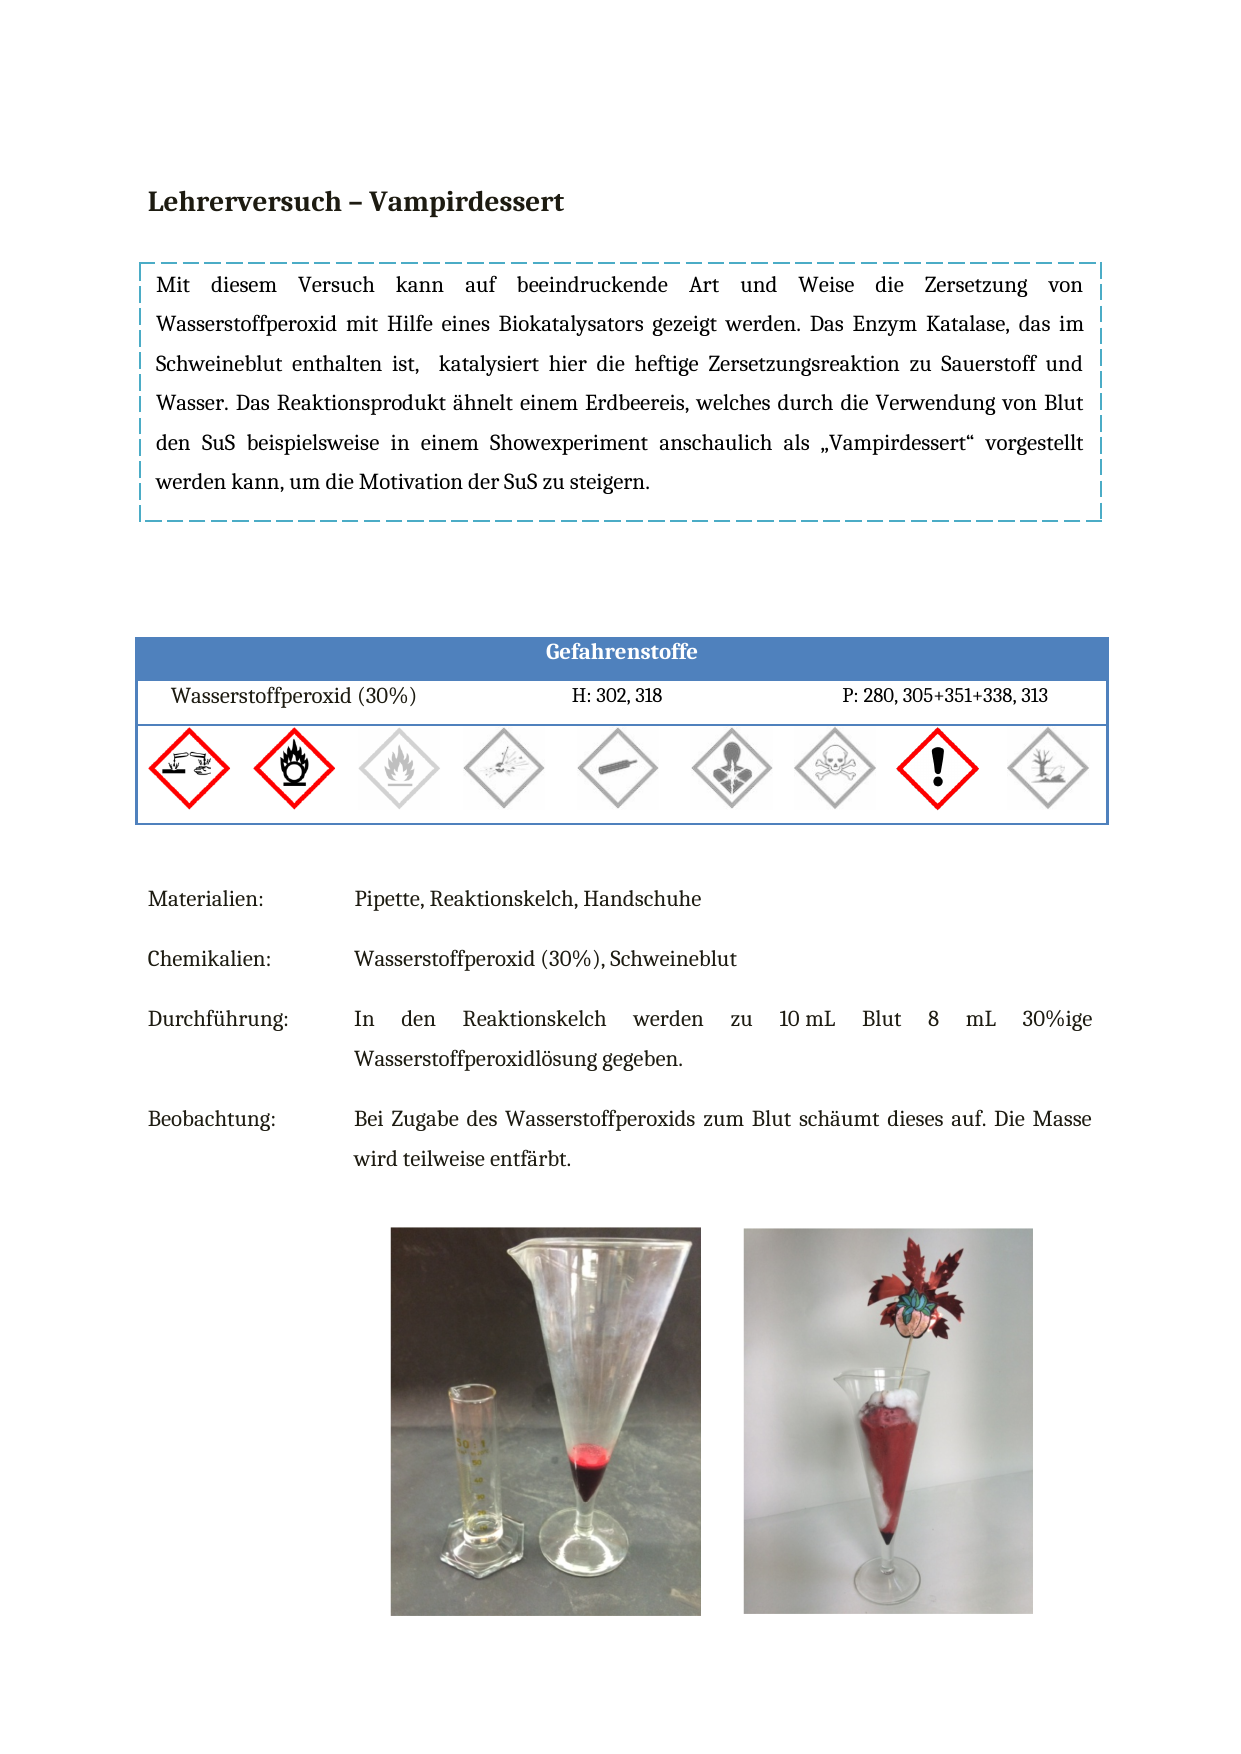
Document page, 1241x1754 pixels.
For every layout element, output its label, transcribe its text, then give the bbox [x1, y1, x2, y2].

table_cell [989, 726, 1106, 823]
table_cell [783, 726, 884, 823]
picture [576, 726, 660, 810]
text Chemikalien: Wasserstoffperoxid (30%), Schweineblut [148, 946, 1093, 972]
picture [462, 726, 546, 810]
table_cell [884, 726, 989, 823]
table_cell [452, 726, 557, 823]
text Materialien: Pipette, Reaktionskelch, Handschuhe [148, 886, 1093, 912]
picture [357, 726, 441, 810]
subtitle Lehrerversuch – Vampirdessert [148, 185, 1093, 219]
picture [744, 1229, 1033, 1613]
picture [690, 726, 773, 810]
table_cell Wasserstoffperoxid (30%) [138, 681, 452, 724]
text Beobachtung: Bei Zugabe des Wasserstoffperoxids zum Blut schäumt dieses auf. Die Masse wird teilweise entfärbt. [148, 1106, 1093, 1172]
table_cell [138, 726, 241, 823]
text Durchführung: In den Reaktionskelch werden zu 10 mL Blut 8 mL 30%ige Wasserstoffperoxidlösung gegeben. [148, 1006, 1093, 1072]
picture [793, 726, 877, 810]
picture [895, 726, 980, 811]
table_cell [679, 726, 782, 823]
table_header Gefahrenstoffe [138, 639, 1106, 679]
picture [252, 726, 336, 810]
table_cell [347, 726, 452, 823]
table_cell [557, 726, 679, 823]
picture [1007, 726, 1090, 810]
table_cell [241, 726, 347, 823]
picture [391, 1228, 701, 1615]
picture [147, 726, 231, 810]
table_cell P: 280, 305+351+338, 313 [783, 681, 1106, 724]
table_cell H: 302, 318 [452, 681, 782, 724]
